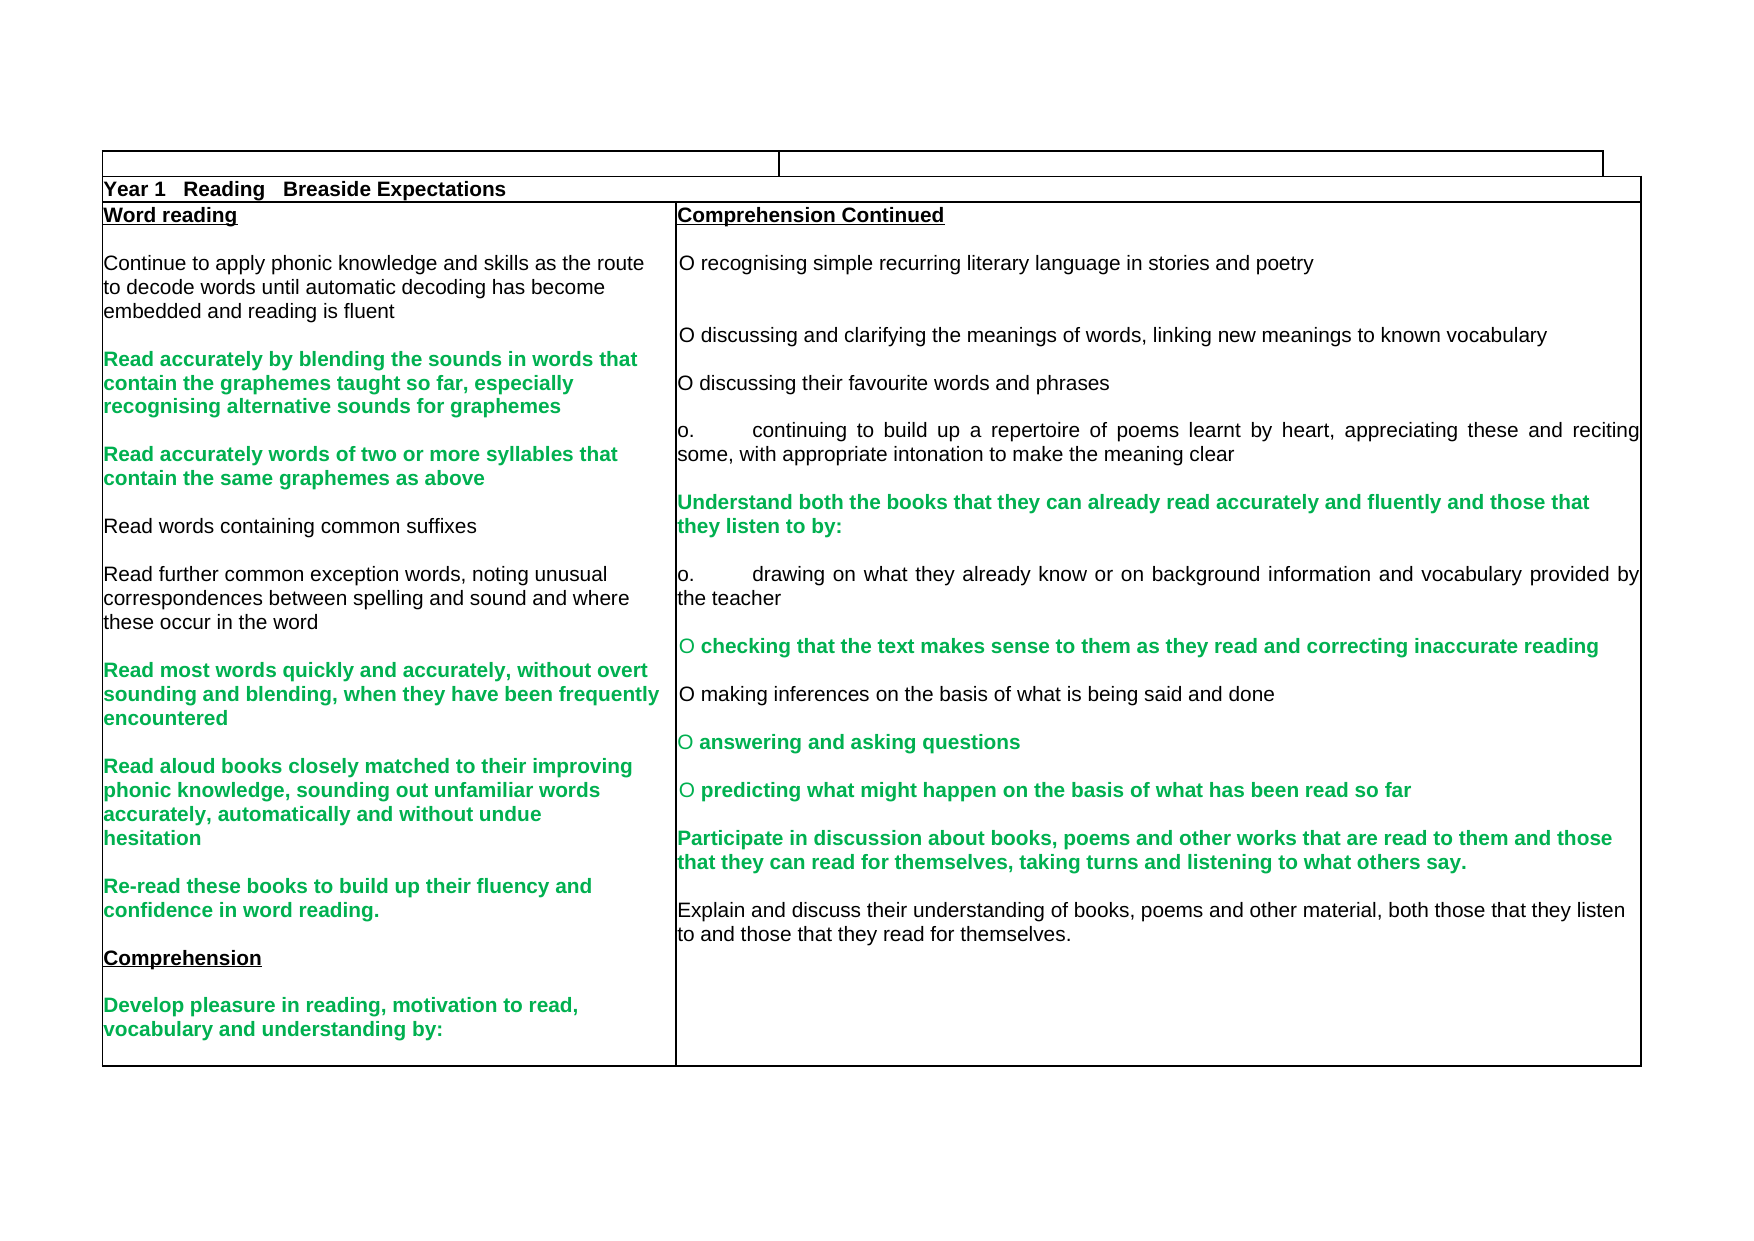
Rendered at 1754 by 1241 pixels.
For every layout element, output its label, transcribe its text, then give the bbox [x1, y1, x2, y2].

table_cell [677, 203, 1640, 1065]
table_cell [103, 203, 675, 1065]
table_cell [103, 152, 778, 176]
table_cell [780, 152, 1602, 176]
table_cell Year 1 Reading Breaside Expectations [103, 177, 1640, 201]
